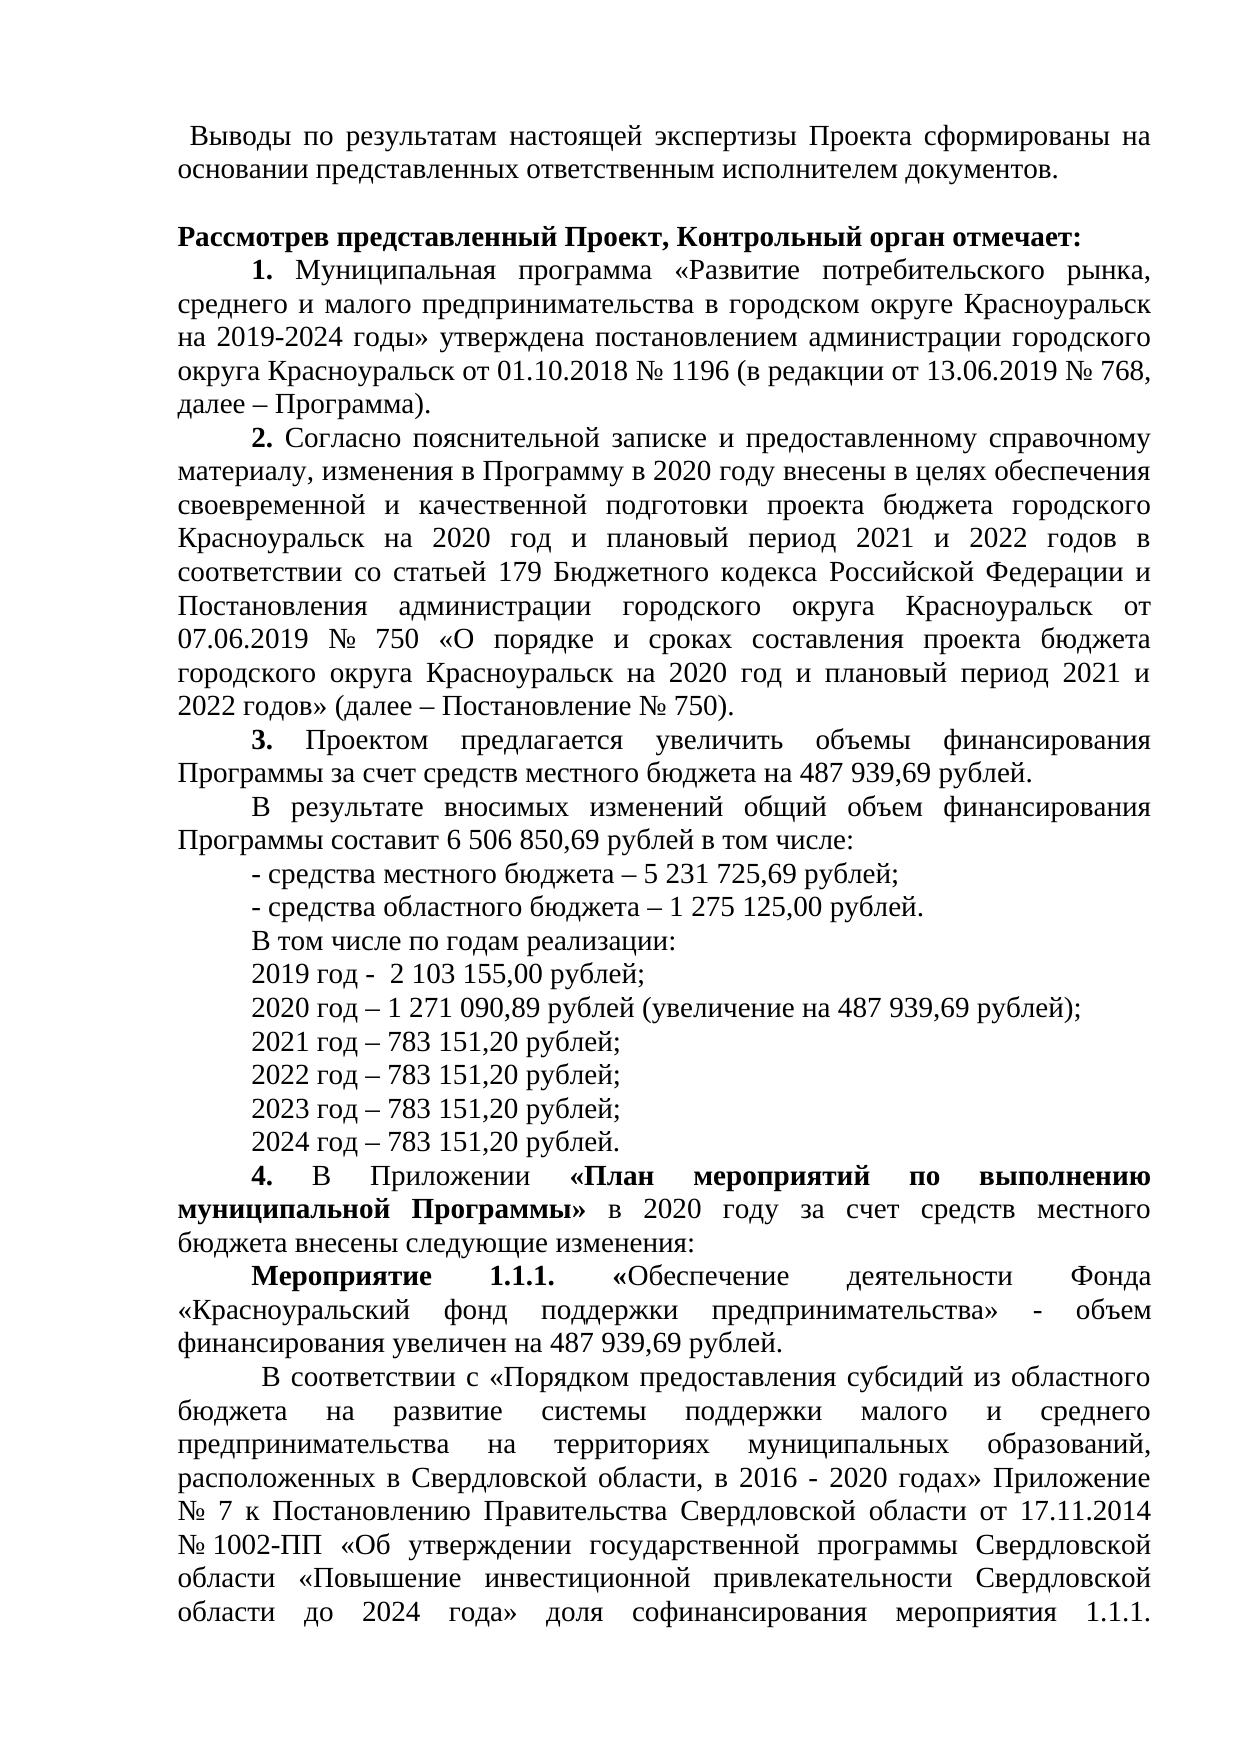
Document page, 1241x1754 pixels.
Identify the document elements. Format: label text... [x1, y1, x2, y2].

text 2022 год – 783 151,20 рублей; [177, 1057, 1152, 1091]
text Выводы по результатам настоящей экспертизы Проекта сформированы на основании представленных ответственным исполнителем документов. [177, 118, 1152, 185]
text 2020 год – 1 271 090,89 рублей (увеличение на 487 939,69 рублей); [177, 990, 1152, 1024]
text 2. Согласно пояснительной записке и предоставленному справочному материалу, изменения в Программу в 2020 году внесены в целях обеспечения своевременной и качественной подготовки проекта бюджета городского Красноуральск на 2020 год и плановый период 2021 и 2022 годов в соответствии со статьей 179 Бюджетного кодекса Российской Федерации и Постановления администрации городского округа Красноуральск от 07.06.2019 № 750 «О порядке и сроках составления проекта бюджета городского округа Красноуральск на 2020 год и плановый период 2021 и 2022 годов» (далее – Постановление № 750). [177, 420, 1152, 722]
text 2021 год – 783 151,20 рублей; [177, 1024, 1152, 1057]
text 1. Муниципальная программа «Развитие потребительского рынка, среднего и малого предпринимательства в городском округе Красноуральск на 2019-2024 годы» утверждена постановлением администрации городского округа Красноуральск от 01.10.2018 № 1196 (в редакции от 13.06.2019 № 768, далее – Программа). [177, 252, 1152, 420]
text 2023 год – 783 151,20 рублей; [177, 1091, 1152, 1124]
text 2024 год – 783 151,20 рублей. [177, 1124, 1152, 1158]
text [177, 1359, 1152, 1627]
text 2019 год - 2 103 155,00 рублей; [177, 957, 1152, 990]
text В том числе по годам реализации: [177, 923, 1152, 957]
text - средства местного бюджета – 5 231 725,69 рублей; [177, 856, 1152, 889]
text 4. В Приложении «План мероприятий по выполнению муниципальной Программы» в 2020 году за счет средств местного бюджета внесены следующие изменения: [177, 1158, 1152, 1258]
text 3. Проектом предлагается увеличить объемы финансирования Программы за счет средств местного бюджета на 487 939,69 рублей. [177, 722, 1152, 789]
text В результате вносимых изменений общий объем финансирования Программы составит 6 506 850,69 рублей в том числе: [177, 789, 1152, 856]
text Рассмотрев представленный Проект, Контрольный орган отмечает: [177, 219, 1152, 252]
text - средства областного бюджета – 1 275 125,00 рублей. [177, 889, 1152, 923]
text Мероприятие 1.1.1. «Обеспечение деятельности Фонда «Красноуральский фонд поддержки предпринимательства» - объем финансирования увеличен на 487 939,69 рублей. [177, 1258, 1152, 1359]
